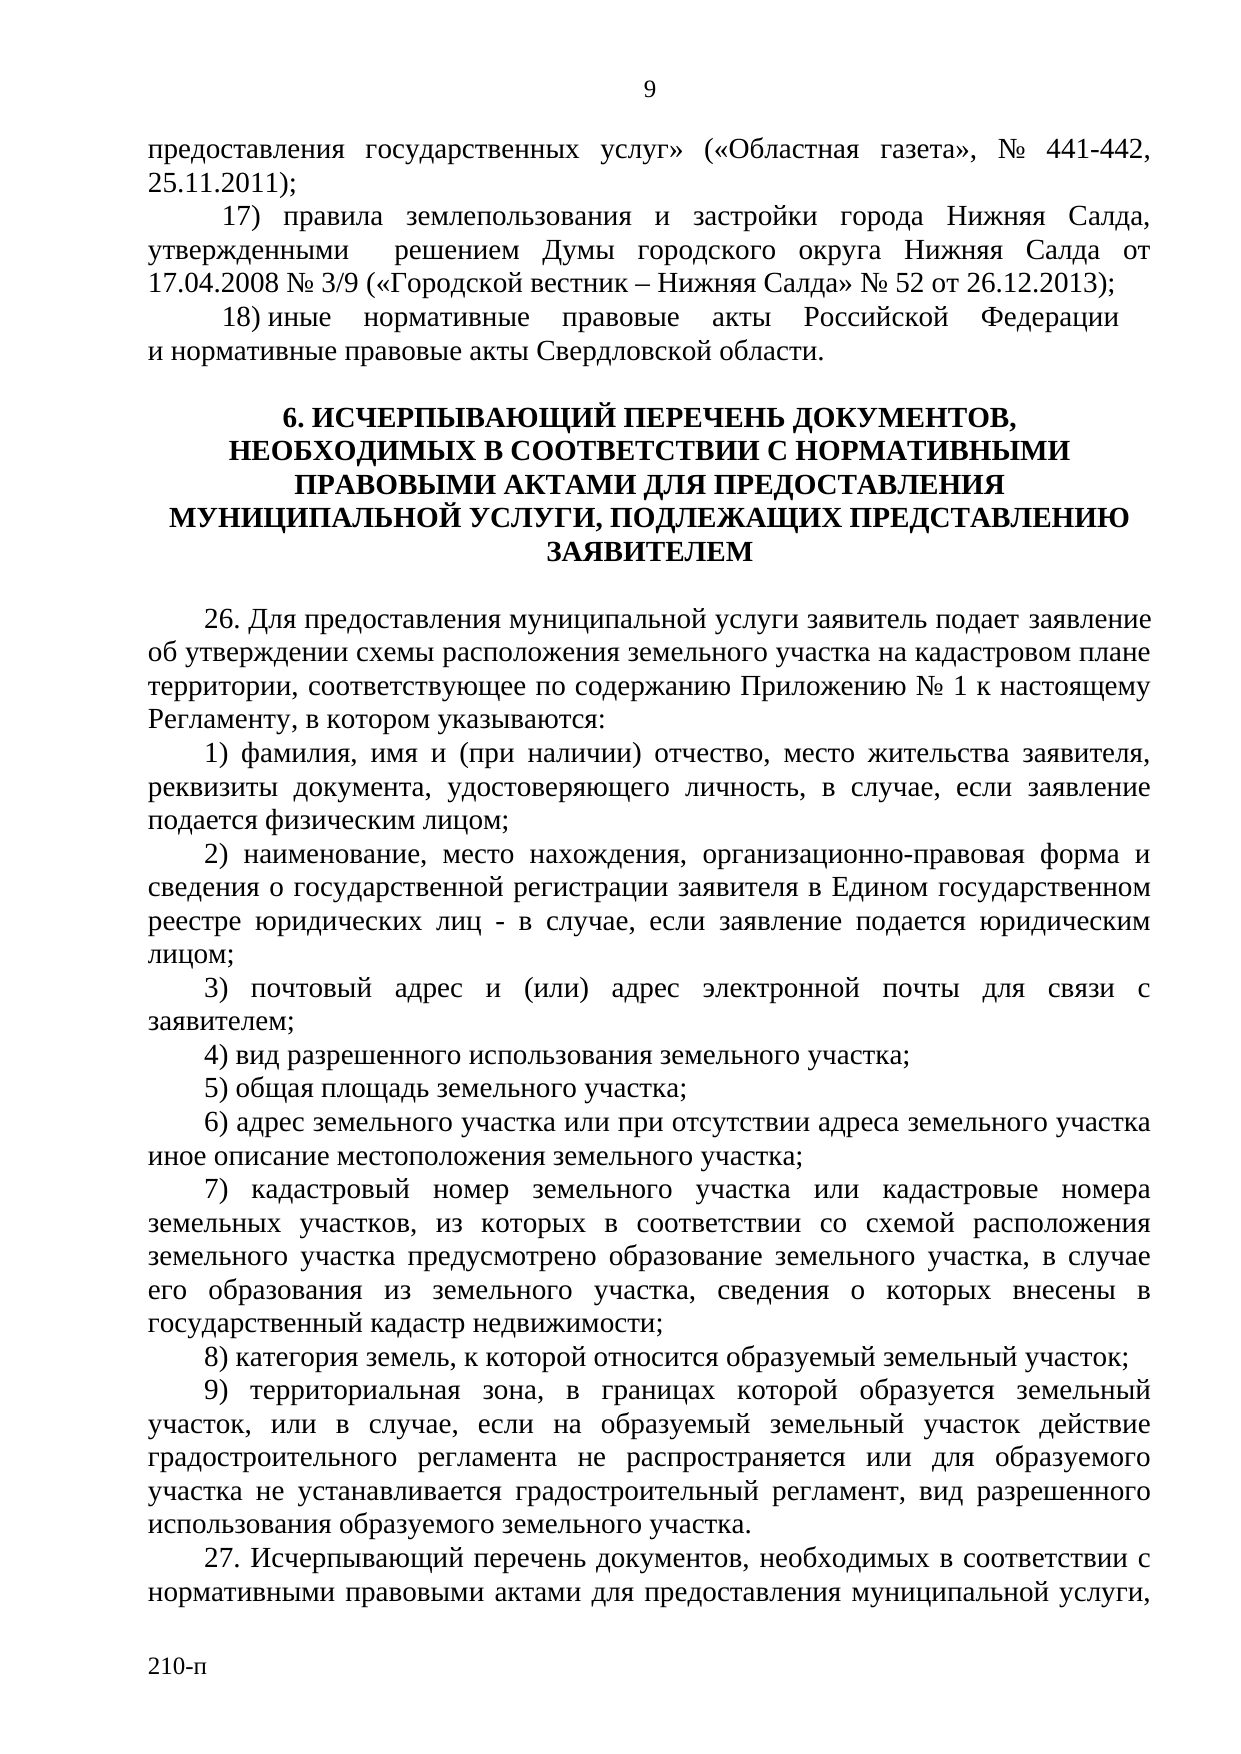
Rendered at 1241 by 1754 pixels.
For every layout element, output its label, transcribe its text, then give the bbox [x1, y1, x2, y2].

text 9) территориальная зона, в границах которой образуется земельный участок, или в случае, если на образуемый земельный участок действие градостроительного регламента не распространяется или для образуемого участка не устанавливается градостроительный регламент, вид разрешенного использования образуемого земельного участка. [148, 1372, 1152, 1540]
text 6) адрес земельного участка или при отсутствии адреса земельного участка иное описание местоположения земельного участка; [148, 1104, 1152, 1171]
text 26. Для предоставления муниципальной услуги заявитель подает заявление об утверждении схемы расположения земельного участка на кадастровом плане территории, соответствующее по содержанию Приложению № 1 к настоящему Регламенту, в котором указываются: [148, 601, 1152, 735]
text 2) наименование, место нахождения, организационно-правовая форма и сведения о государственной регистрации заявителя в Едином государственном реестре юридических лиц - в случае, если заявление подается юридическим лицом; [148, 836, 1152, 970]
text 18) иные нормативные правовые акты Российской Федерации и нормативные правовые акты Свердловской области. [148, 299, 1152, 366]
text 1) фамилия, имя и (при наличии) отчество, место жительства заявителя, реквизиты документа, удостоверяющего личность, в случае, если заявление подается физическим лицом; [148, 735, 1152, 836]
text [148, 1540, 1152, 1607]
text 6. ИСЧЕРПЫВАЮЩИЙ ПЕРЕЧЕНЬ ДОКУМЕНТОВ, [148, 400, 1152, 433]
text 7) кадастровый номер земельного участка или кадастровые номера земельных участков, из которых в соответствии со схемой расположения земельного участка предусмотрено образование земельного участка, в случае его образования из земельного участка, сведения о которых внесены в государственный кадастр недвижимости; [148, 1171, 1152, 1339]
text 3) почтовый адрес и (или) адрес электронной почты для связи с заявителем; [148, 970, 1152, 1037]
text НЕОБХОДИМЫХ В СООТВЕТСТВИИ С НОРМАТИВНЫМИ ПРАВОВЫМИ АКТАМИ ДЛЯ ПРЕДОСТАВЛЕНИЯ МУНИЦИПАЛЬНОЙ УСЛУГИ, ПОДЛЕЖАЩИХ ПРЕДСТАВЛЕНИЮ ЗАЯВИТЕЛЕМ [148, 433, 1152, 567]
text 5) общая площадь земельного участка; [148, 1071, 1152, 1104]
text 4) вид разрешенного использования земельного участка; [148, 1037, 1152, 1071]
text 17) правила землепользования и застройки города Нижняя Салда, утвержденными решением Думы городского округа Нижняя Салда от 17.04.2008 № 3/9 («Городской вестник – Нижняя Салда» № 52 от 26.12.2013); [148, 198, 1152, 299]
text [148, 131, 1152, 198]
text 8) категория земель, к которой относится образуемый земельный участок; [148, 1339, 1152, 1372]
